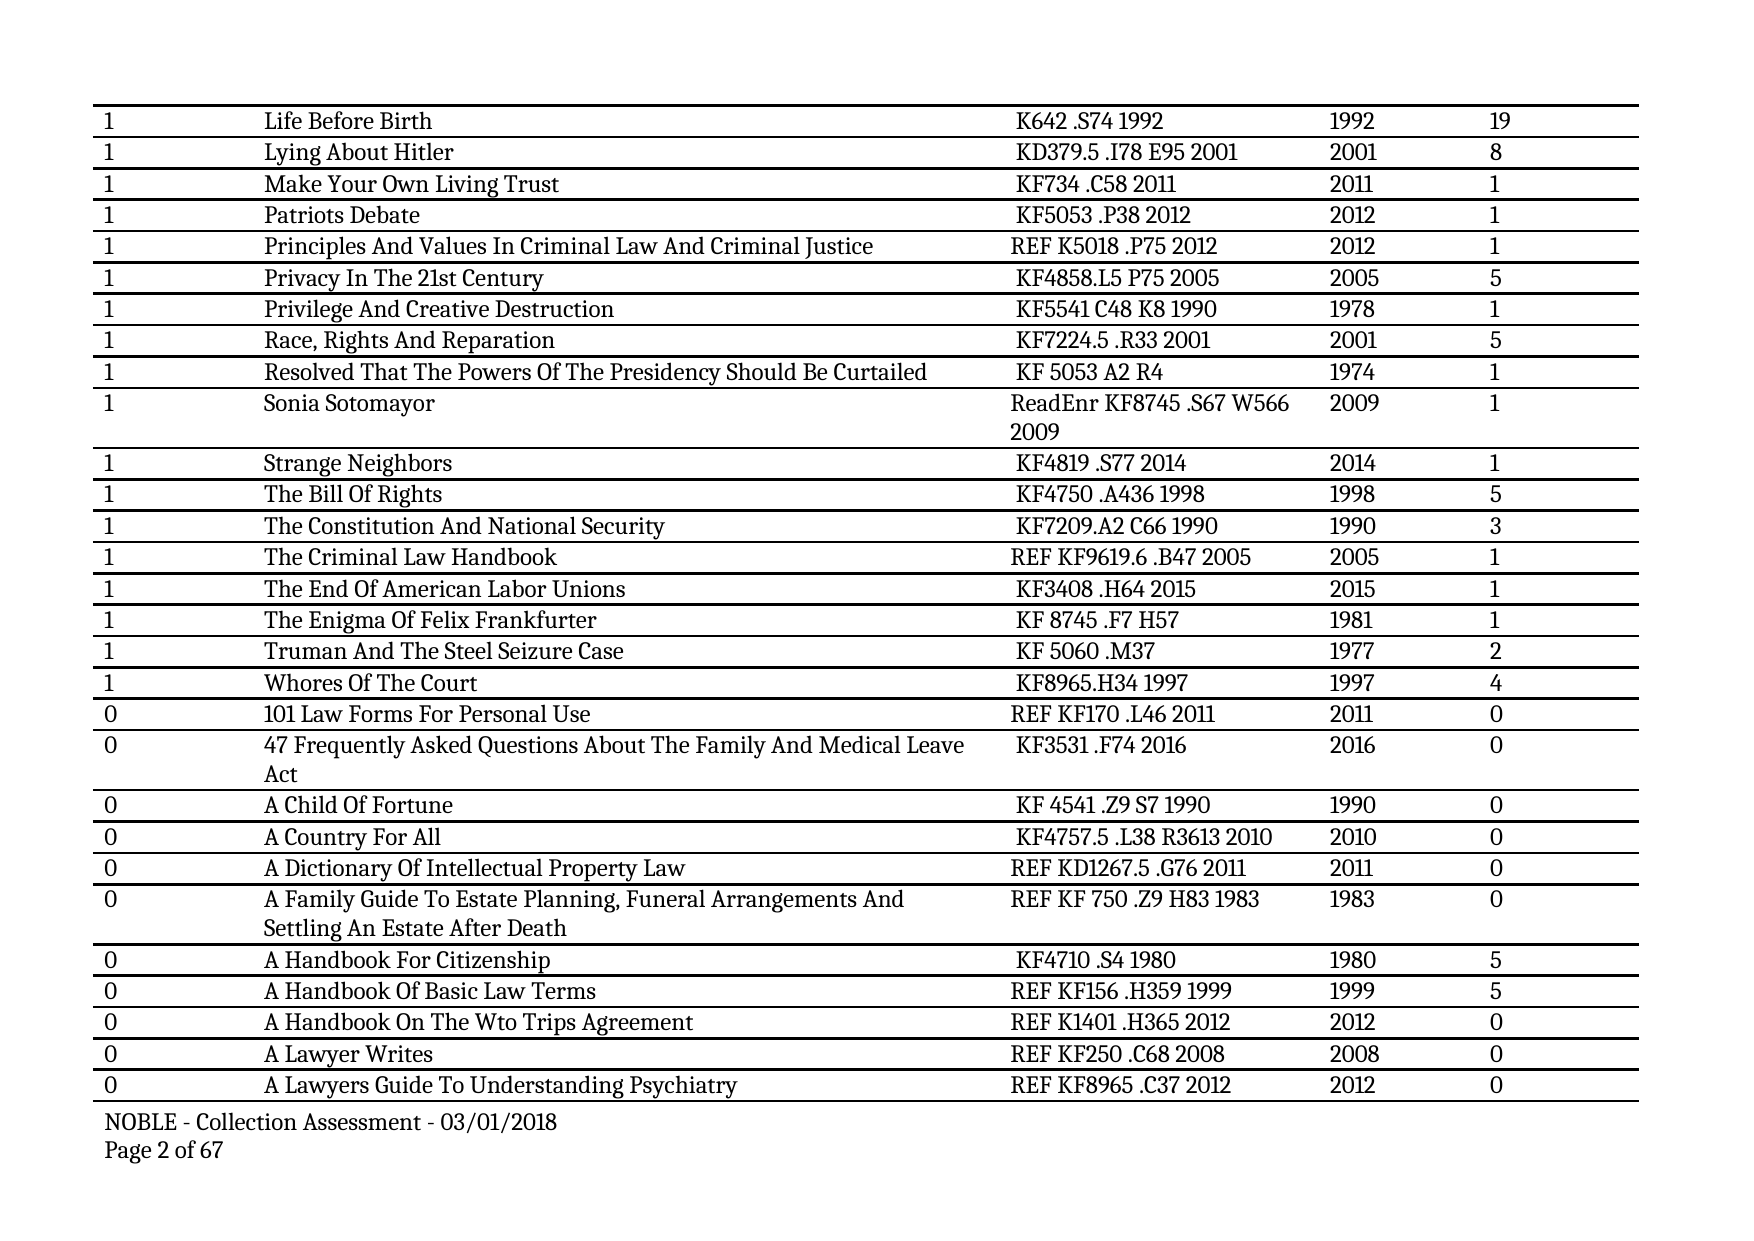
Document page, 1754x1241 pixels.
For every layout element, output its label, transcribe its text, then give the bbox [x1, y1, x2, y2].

table_cell KD379.5 .I78 E95 2001 [999, 138, 1319, 167]
table_cell 1 [93, 669, 253, 697]
table_cell 2015 [1319, 575, 1478, 603]
table_cell 5 [1479, 481, 1638, 509]
table_cell The Enigma Of Felix Frankfurter [253, 606, 999, 634]
table_cell 0 [1479, 1040, 1638, 1068]
table_cell 101 Law Forms For Personal Use [253, 700, 999, 729]
table_cell Whores Of The Court [253, 669, 999, 697]
table_cell KF 8745 .F7 H57 [999, 606, 1319, 634]
table_cell 0 [1479, 1071, 1638, 1100]
table_cell 1 [93, 389, 253, 446]
table_cell 0 [1479, 731, 1638, 789]
table_cell KF3531 .F74 2016 [999, 731, 1319, 789]
table_cell 0 [1479, 700, 1638, 729]
table_cell 5 [1479, 977, 1638, 1006]
table_cell 2005 [1319, 264, 1478, 292]
table_cell 1999 [1319, 977, 1478, 1006]
table_cell The Criminal Law Handbook [253, 543, 999, 572]
table_cell 5 [1479, 946, 1638, 974]
table_cell A Handbook For Citizenship [253, 946, 999, 974]
table_cell REF KF8965 .C37 2012 [999, 1071, 1319, 1100]
table_cell 1978 [1319, 295, 1478, 324]
table_cell Life Before Birth [253, 107, 999, 136]
table_cell KF8965.H34 1997 [999, 669, 1319, 697]
table_cell 2012 [1319, 232, 1478, 261]
table_cell 2005 [1319, 543, 1478, 572]
table_cell 1 [93, 575, 253, 603]
table_cell 1 [1479, 170, 1638, 198]
table_cell 1980 [1319, 946, 1478, 974]
table_cell 1 [93, 295, 253, 324]
table_cell ReadEnr KF8745 .S67 W566 2009 [999, 389, 1319, 446]
table_cell 0 [93, 946, 253, 974]
table_cell 0 [93, 886, 253, 943]
table_cell 0 [93, 1040, 253, 1068]
table_cell 1983 [1319, 886, 1478, 943]
table_cell 1 [93, 637, 253, 666]
table_cell KF4858.L5 P75 2005 [999, 264, 1319, 292]
table_cell 0 [93, 791, 253, 820]
table_cell 3 [1479, 512, 1638, 541]
table_cell 2008 [1319, 1040, 1478, 1068]
table_cell Make Your Own Living Trust [253, 170, 999, 198]
table_cell KF4750 .A436 1998 [999, 481, 1319, 509]
table_cell A Dictionary Of Intellectual Property Law [253, 854, 999, 883]
table_cell 1981 [1319, 606, 1478, 634]
table_cell 0 [93, 1008, 253, 1037]
table_cell A Child Of Fortune [253, 791, 999, 820]
table_cell 1 [1479, 543, 1638, 572]
table_cell The Constitution And National Security [253, 512, 999, 541]
table_cell 1 [1479, 606, 1638, 634]
table_cell KF734 .C58 2011 [999, 170, 1319, 198]
table_cell KF 4541 .Z9 S7 1990 [999, 791, 1319, 820]
table_cell A Lawyers Guide To Understanding Psychiatry [253, 1071, 999, 1100]
table_cell 2012 [1319, 1071, 1478, 1100]
table_cell KF4757.5 .L38 R3613 2010 [999, 823, 1319, 851]
table_cell 1 [1479, 449, 1638, 478]
table_cell Resolved That The Powers Of The Presidency Should Be Curtailed [253, 358, 999, 386]
table_cell 1 [93, 449, 253, 478]
table_cell 1990 [1319, 791, 1478, 820]
table_cell 1 [93, 606, 253, 634]
table_cell KF4710 .S4 1980 [999, 946, 1319, 974]
table_cell The End Of American Labor Unions [253, 575, 999, 603]
table_cell 1 [93, 170, 253, 198]
table_cell Lying About Hitler [253, 138, 999, 167]
table_cell 2001 [1319, 326, 1478, 355]
table_cell KF4819 .S77 2014 [999, 449, 1319, 478]
table_cell 1998 [1319, 481, 1478, 509]
table_cell 0 [1479, 791, 1638, 820]
table_cell A Handbook On The Wto Trips Agreement [253, 1008, 999, 1037]
table_cell 1 [93, 358, 253, 386]
table_cell 1 [1479, 358, 1638, 386]
table_cell KF 5060 .M37 [999, 637, 1319, 666]
table_cell 19 [1479, 107, 1638, 136]
table_cell KF 5053 A2 R4 [999, 358, 1319, 386]
table_cell KF3408 .H64 2015 [999, 575, 1319, 603]
table_cell 1 [1479, 389, 1638, 446]
table_cell 0 [93, 854, 253, 883]
table_cell 1977 [1319, 637, 1478, 666]
table_cell A Handbook Of Basic Law Terms [253, 977, 999, 1006]
table_cell Truman And The Steel Seizure Case [253, 637, 999, 666]
table_cell 0 [1479, 1008, 1638, 1037]
table_cell 2016 [1319, 731, 1478, 789]
table_cell 8 [1479, 138, 1638, 167]
table_cell 2001 [1319, 138, 1478, 167]
table_cell REF KF9619.6 .B47 2005 [999, 543, 1319, 572]
table_cell 1 [93, 107, 253, 136]
table_cell Privilege And Creative Destruction [253, 295, 999, 324]
table_cell 1 [93, 543, 253, 572]
table_cell 1997 [1319, 669, 1478, 697]
table_cell KF5053 .P38 2012 [999, 201, 1319, 229]
table_cell Race, Rights And Reparation [253, 326, 999, 355]
table_cell 1 [93, 232, 253, 261]
table_cell 0 [1479, 886, 1638, 943]
table_cell REF KF250 .C68 2008 [999, 1040, 1319, 1068]
table_cell 2009 [1319, 389, 1478, 446]
table_cell 1 [93, 326, 253, 355]
table_cell 0 [93, 977, 253, 1006]
table_cell 2011 [1319, 700, 1478, 729]
table_cell A Family Guide To Estate Planning, Funeral Arrangements And Settling An Estate After Death [253, 886, 999, 943]
table_cell 1 [93, 201, 253, 229]
table_cell 1 [1479, 201, 1638, 229]
table_cell 1 [1479, 295, 1638, 324]
table_cell 2011 [1319, 854, 1478, 883]
table_cell REF KD1267.5 .G76 2011 [999, 854, 1319, 883]
table_cell REF KF 750 .Z9 H83 1983 [999, 886, 1319, 943]
table_cell 1 [1479, 575, 1638, 603]
table_cell 2 [1479, 637, 1638, 666]
table_cell 5 [1479, 326, 1638, 355]
table_cell 1990 [1319, 512, 1478, 541]
table_cell Sonia Sotomayor [253, 389, 999, 446]
table_cell REF KF156 .H359 1999 [999, 977, 1319, 1006]
table_cell 2012 [1319, 201, 1478, 229]
table_cell 1 [93, 264, 253, 292]
table_cell The Bill Of Rights [253, 481, 999, 509]
table_cell 2010 [1319, 823, 1478, 851]
table_cell KF5541 C48 K8 1990 [999, 295, 1319, 324]
table_cell Privacy In The 21st Century [253, 264, 999, 292]
table_cell REF K1401 .H365 2012 [999, 1008, 1319, 1037]
table_cell 1 [1479, 232, 1638, 261]
table_cell KF7224.5 .R33 2001 [999, 326, 1319, 355]
table_cell 1 [93, 138, 253, 167]
table_cell Strange Neighbors [253, 449, 999, 478]
table_cell 0 [1479, 823, 1638, 851]
table_cell 1 [93, 481, 253, 509]
table_cell 4 [1479, 669, 1638, 697]
table_cell Patriots Debate [253, 201, 999, 229]
table_cell 5 [1479, 264, 1638, 292]
table_cell 1 [93, 512, 253, 541]
table_cell 2012 [1319, 1008, 1478, 1037]
table_cell 2011 [1319, 170, 1478, 198]
table_cell A Country For All [253, 823, 999, 851]
table_cell 0 [93, 1071, 253, 1100]
table_cell KF7209.A2 C66 1990 [999, 512, 1319, 541]
table_cell 0 [93, 731, 253, 789]
table_cell K642 .S74 1992 [999, 107, 1319, 136]
table_cell 0 [93, 823, 253, 851]
table_cell REF K5018 .P75 2012 [999, 232, 1319, 261]
table_cell Principles And Values In Criminal Law And Criminal Justice [253, 232, 999, 261]
table_cell 0 [93, 700, 253, 729]
table_cell 0 [1479, 854, 1638, 883]
table_cell 1992 [1319, 107, 1478, 136]
table_cell A Lawyer Writes [253, 1040, 999, 1068]
table_cell 1974 [1319, 358, 1478, 386]
table_cell 2014 [1319, 449, 1478, 478]
table_cell REF KF170 .L46 2011 [999, 700, 1319, 729]
table_cell 47 Frequently Asked Questions About The Family And Medical Leave Act [253, 731, 999, 789]
